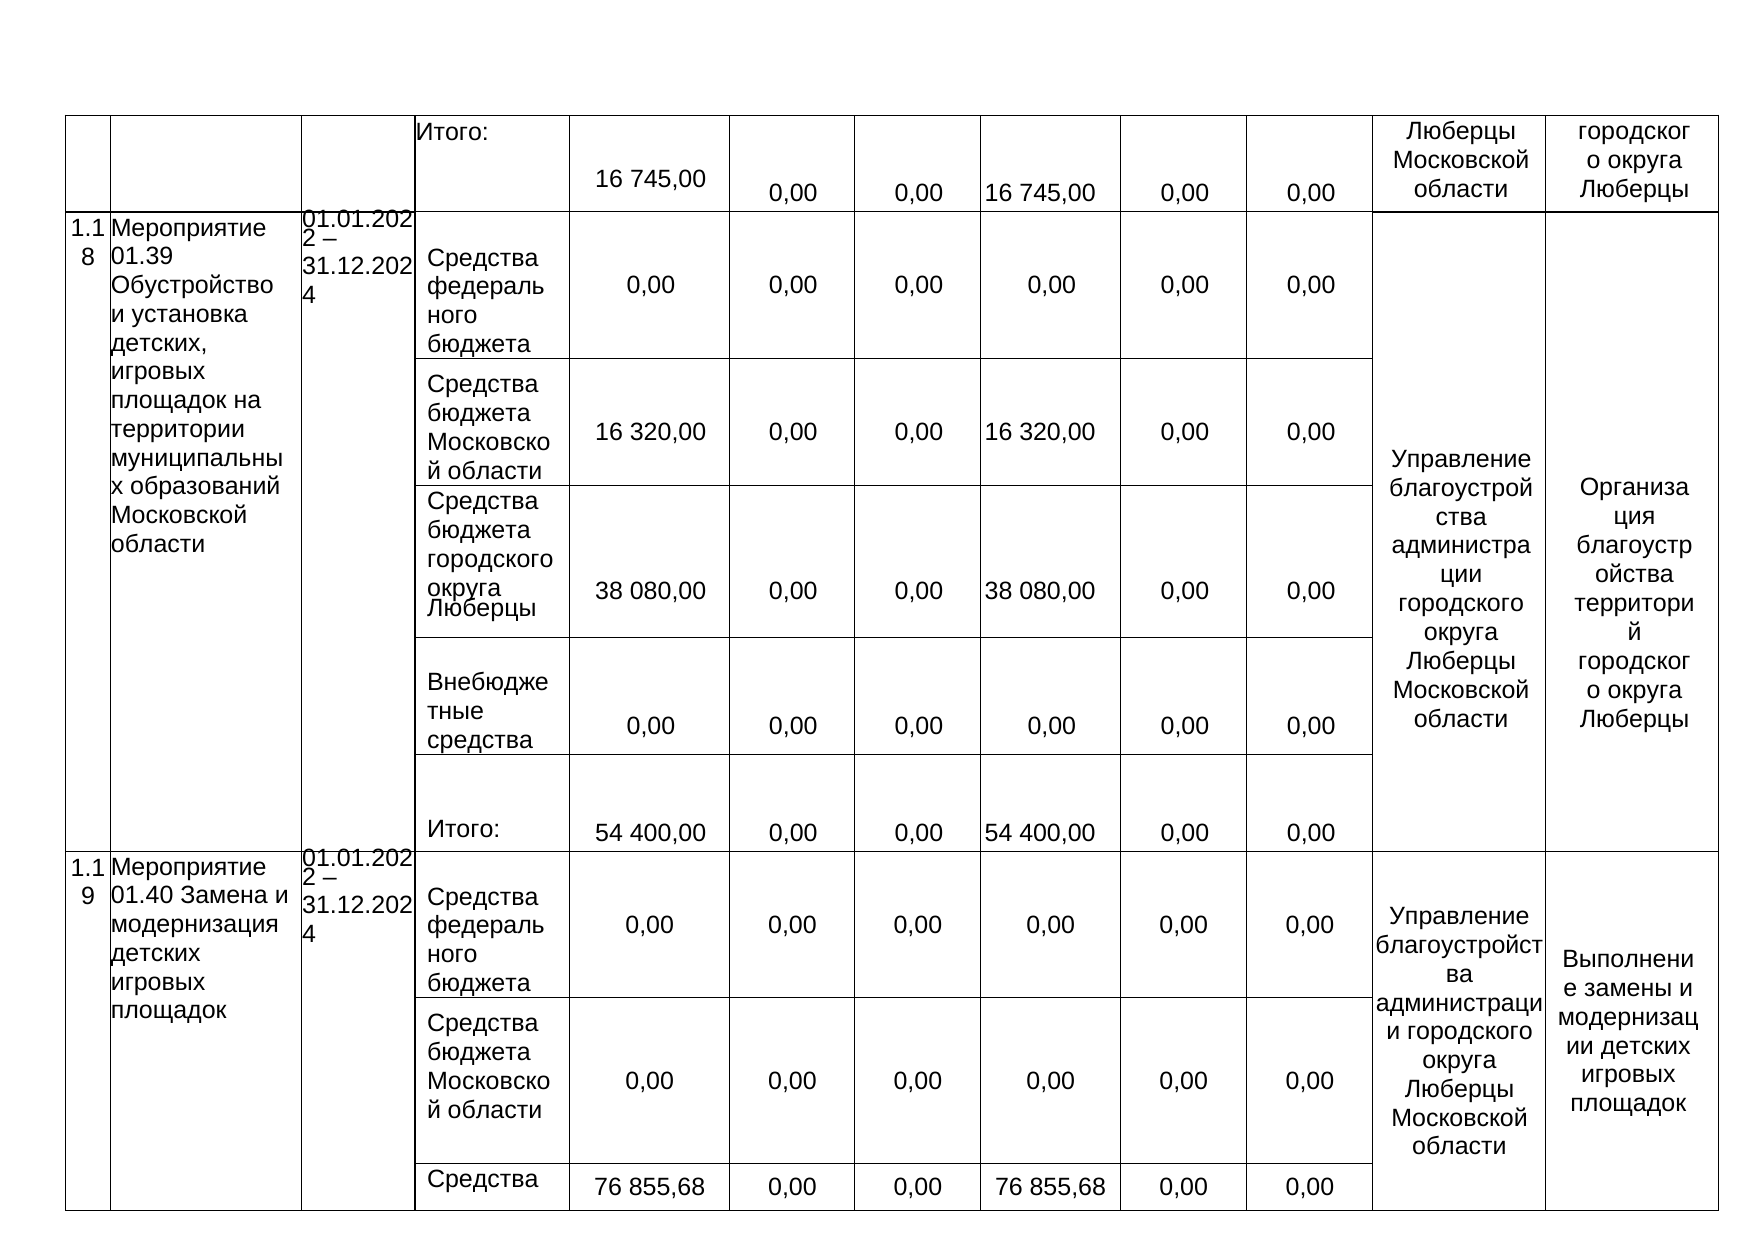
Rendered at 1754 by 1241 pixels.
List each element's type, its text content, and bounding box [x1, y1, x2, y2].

table_cell 0,00 [1121, 755, 1246, 851]
table_cell Средства бюджета городского округа Люберцы [416, 486, 569, 637]
table_cell 0,00 [855, 1164, 980, 1209]
table_cell 0,00 [981, 212, 1120, 357]
table_cell 0,00 [1121, 1164, 1246, 1209]
table_cell Средства федерального бюджета [416, 852, 569, 997]
table_cell 0,00 [1121, 486, 1246, 637]
table_cell 01.01.2022 – 31.12.2024 [302, 213, 414, 851]
table_cell 0,00 [1247, 116, 1372, 211]
table_cell 0,00 [855, 755, 980, 851]
table_cell 0,00 [570, 638, 729, 754]
table_cell 0,00 [855, 359, 980, 485]
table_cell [416, 1164, 569, 1209]
table_cell Итого: [416, 116, 569, 211]
table_cell 0,00 [855, 486, 980, 637]
table_cell 01.01.2022 – 31.12.2024 [302, 852, 414, 1209]
table_cell 0,00 [1247, 212, 1372, 357]
table_cell 0,00 [981, 852, 1120, 997]
table_cell 1.19 [66, 852, 110, 1209]
table_cell 0,00 [855, 212, 980, 357]
table_cell 0,00 [855, 852, 980, 997]
table_cell 0,00 [981, 998, 1120, 1163]
table_cell 0,00 [1121, 638, 1246, 754]
table_cell 0,00 [1247, 638, 1372, 754]
table_cell 0,00 [730, 998, 854, 1163]
table_cell 0,00 [1247, 1164, 1372, 1209]
table_cell Мероприятие 01.40 Замена и модернизация детских игровых площадок [111, 852, 301, 1209]
table_cell Мероприятие 01.39 Обустройство и установка детских, игровых площадок на территории муниципальных образований Московской области [111, 213, 301, 851]
table_cell 0,00 [855, 638, 980, 754]
table_cell 0,00 [570, 212, 729, 357]
table_cell 76 855,68 [570, 1164, 729, 1209]
table_cell 38 080,00 [981, 486, 1120, 637]
table_cell 38 080,00 [570, 486, 729, 637]
table_cell 0,00 [730, 359, 854, 485]
table_cell 0,00 [1121, 359, 1246, 485]
table_cell 16 320,00 [981, 359, 1120, 485]
table_cell 0,00 [730, 638, 854, 754]
table_cell 76 855,68 [981, 1164, 1120, 1209]
table_cell 16 745,00 [570, 116, 729, 211]
table_cell 0,00 [981, 638, 1120, 754]
table_cell Внебюджетные средства [416, 638, 569, 754]
table_cell 1.18 [66, 213, 110, 851]
table_cell 0,00 [1247, 852, 1372, 997]
table_cell Выполнение замены и модернизации детских игровых площадок [1546, 852, 1718, 1209]
table_cell Средства федерального бюджета [416, 212, 569, 357]
table_cell Итого: [416, 755, 569, 851]
table_cell 0,00 [730, 755, 854, 851]
table_cell 16 320,00 [570, 359, 729, 485]
table_cell 0,00 [855, 998, 980, 1163]
table_cell 0,00 [570, 852, 729, 997]
table_cell 0,00 [1247, 486, 1372, 637]
table_cell 0,00 [570, 998, 729, 1163]
table_cell 0,00 [1247, 359, 1372, 485]
table_cell 0,00 [1121, 852, 1246, 997]
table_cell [1373, 213, 1545, 851]
table_cell 0,00 [1121, 998, 1246, 1163]
table_cell 0,00 [730, 116, 854, 211]
table_cell 0,00 [730, 486, 854, 637]
table_cell 0,00 [855, 116, 980, 211]
table_cell 0,00 [730, 212, 854, 357]
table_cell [1546, 213, 1718, 851]
table_cell Средства бюджета Московской области [416, 359, 569, 485]
table_cell 0,00 [1121, 212, 1246, 357]
table_cell 0,00 [730, 852, 854, 997]
table_cell Управление благоустройства администрации городского округа Люберцы Московской области [1373, 852, 1545, 1209]
table_cell 0,00 [1121, 116, 1246, 211]
table_cell 16 745,00 [981, 116, 1120, 211]
table_cell Средства бюджета Московской области [416, 998, 569, 1163]
table_cell 54 400,00 [981, 755, 1120, 851]
table_cell 0,00 [1247, 998, 1372, 1163]
table_cell 54 400,00 [570, 755, 729, 851]
table_cell 0,00 [730, 1164, 854, 1209]
table_cell 0,00 [1247, 755, 1372, 851]
